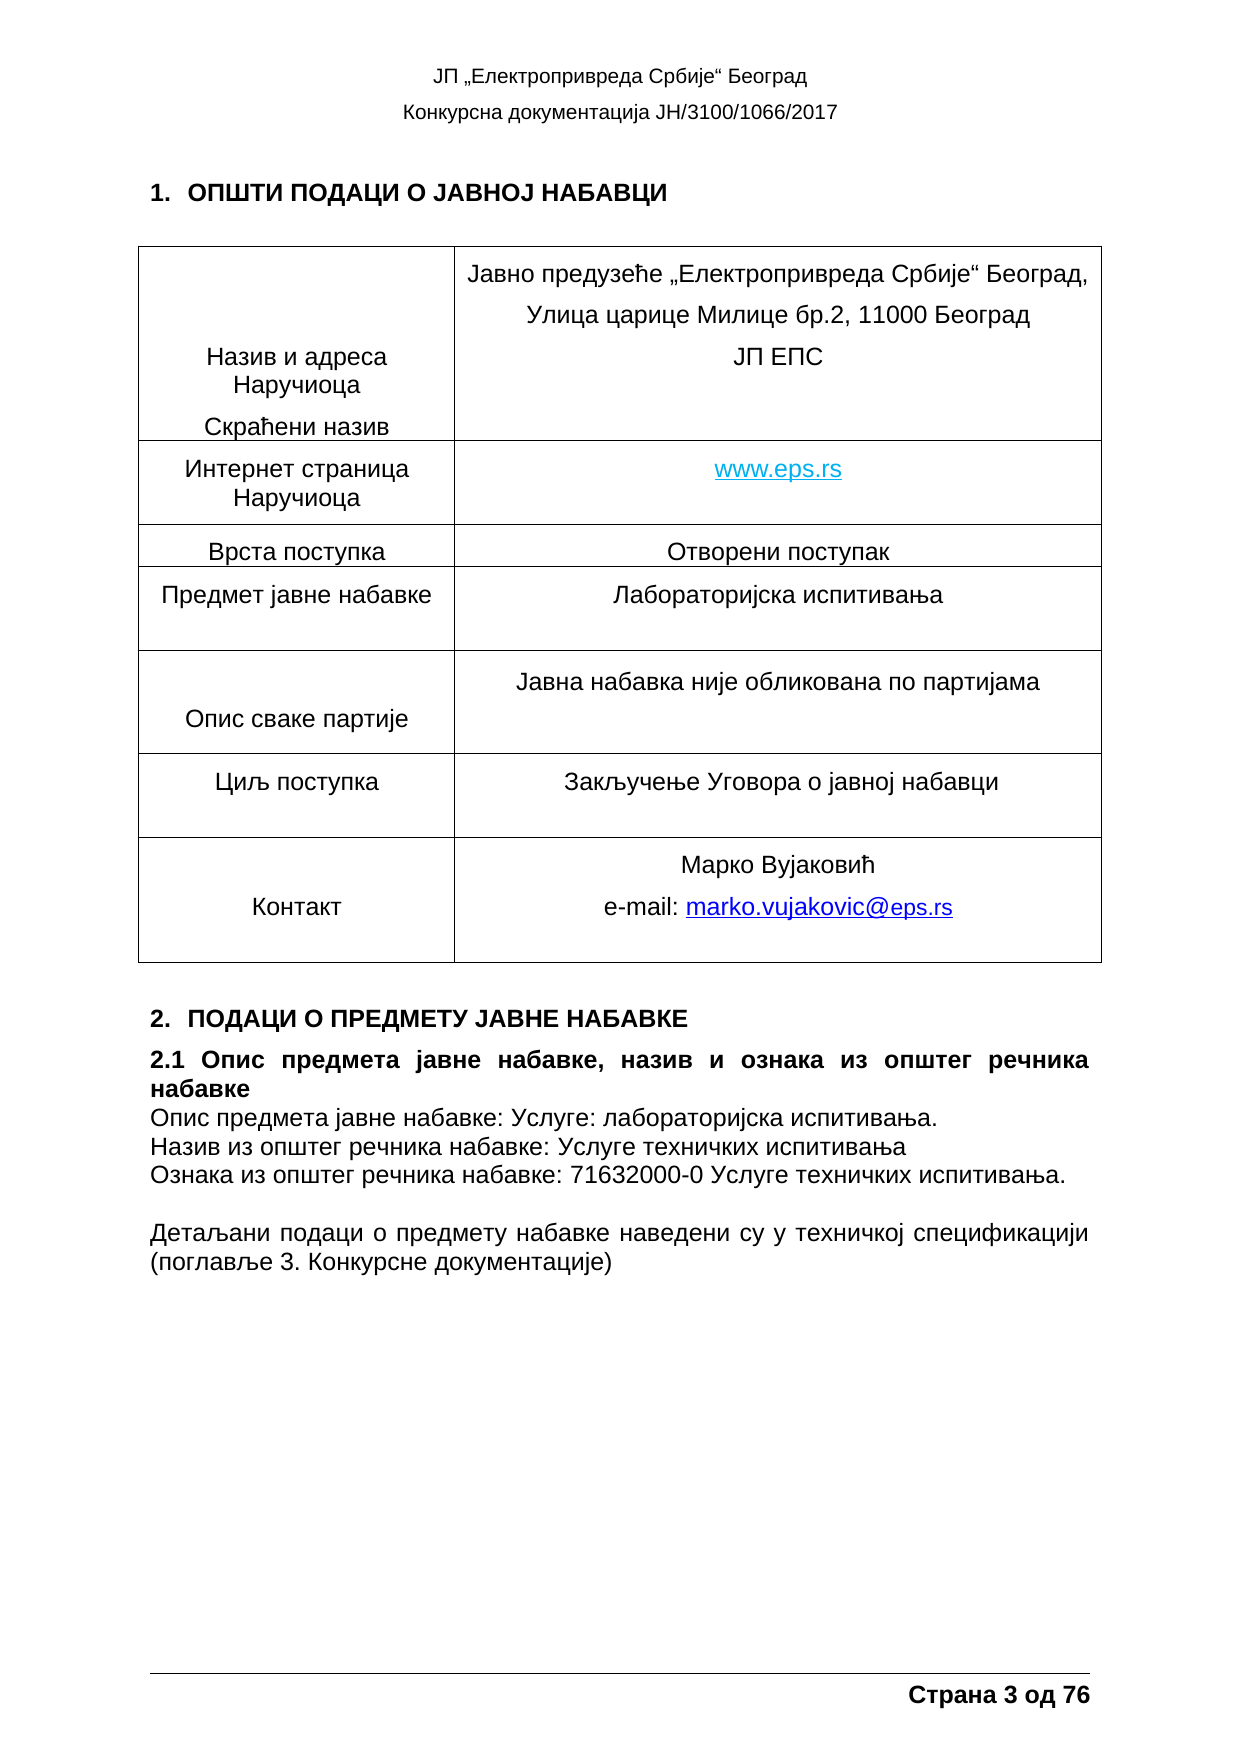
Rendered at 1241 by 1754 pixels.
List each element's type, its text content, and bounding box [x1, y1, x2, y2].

text Назив из општег речника набавке: Услуге техничких испитивања [150, 1131, 1090, 1160]
text Детаљани подаци о предмету набавке наведени су у техничкој спецификацији (поглавље 3. Конкурсне документације) [150, 1218, 1090, 1275]
text Опис предмета јавне набавке: Услуге: лабораторијска испитивања. [150, 1103, 1090, 1131]
table_header Јавно предузеће „Електропривреда Србије“ Београд, Улица царице Милице бр.2, 11000 Београд ЈП ЕПС [455, 247, 1101, 440]
table_cell Контакт [139, 838, 454, 962]
table_cell Закључење Уговора о јавној набавци [455, 754, 1101, 837]
table_header Назив и адреса Наручиоца Скраћени назив [139, 247, 454, 440]
table_cell Лабораторијска испитивања [455, 567, 1101, 650]
subtitle ПОДАЦИ О ПРЕДМЕТУ ЈАВНЕ НАБАВКЕ [150, 1004, 1090, 1033]
text Ознака из општег речника набавке: 71632000-0 Услуге техничких испитивања. [150, 1160, 1090, 1189]
subtitle ОПШТИ ПОДАЦИ О ЈАВНОЈ НАБАВЦИ [150, 178, 1090, 207]
table_cell Опис сваке партије [139, 651, 454, 753]
table_cell Врста поступка [139, 525, 454, 566]
subtitle 2.1 Опис предмета јавне набавке, назив и ознака из општег речника набавке [150, 1045, 1090, 1103]
table_cell Отворени поступак [455, 525, 1101, 566]
table_cell Предмет јавне набавке [139, 567, 454, 650]
table_cell Марко Вујаковић e-mail: marko.vujakovic@eps.rs [455, 838, 1101, 962]
table_cell Циљ поступка [139, 754, 454, 837]
table_cell Интернет страница Наручиоца [139, 441, 454, 524]
table_cell www.eps.rs [455, 441, 1101, 524]
table_cell Jавна набавка није обликована по партијама [455, 651, 1101, 753]
